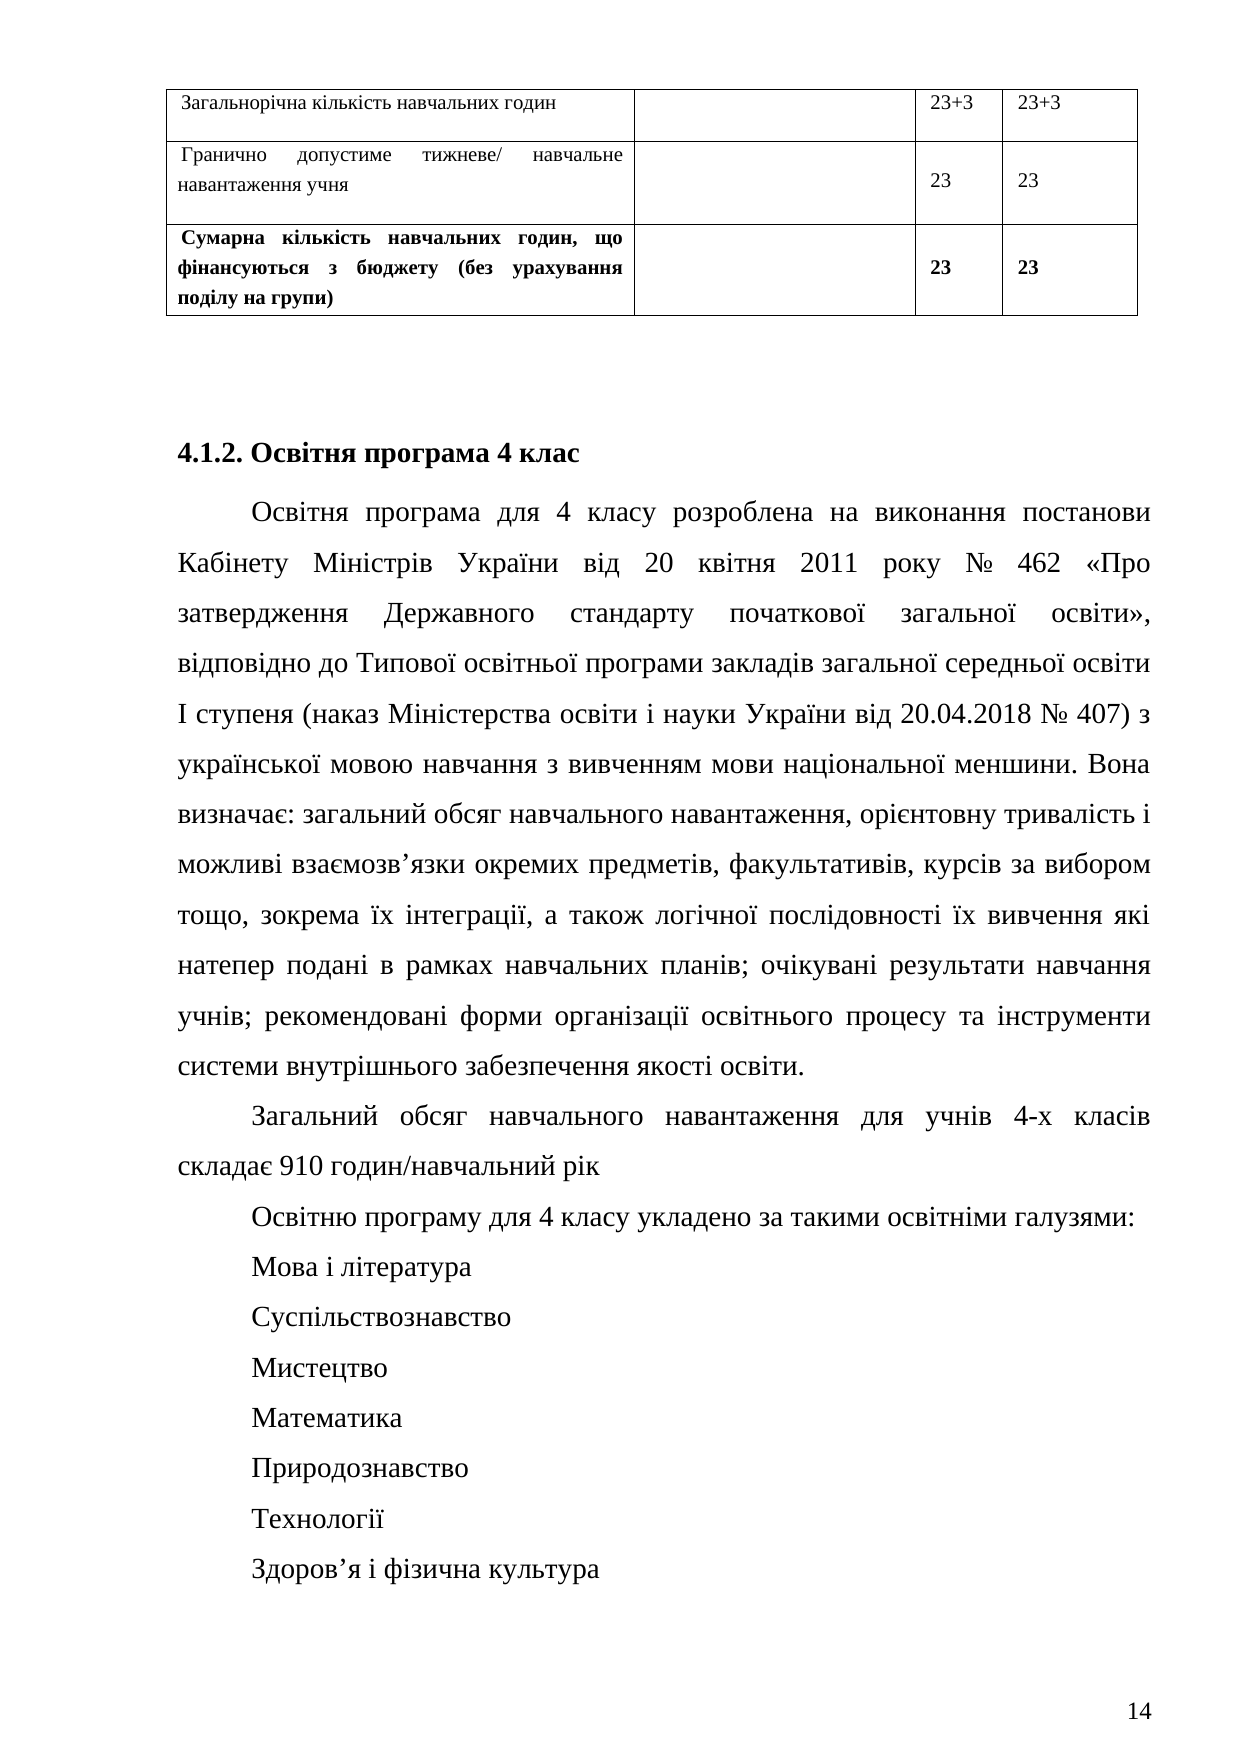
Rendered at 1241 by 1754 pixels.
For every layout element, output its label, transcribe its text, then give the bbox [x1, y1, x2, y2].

text Суспільствознавство [177, 1299, 1152, 1333]
table_cell 23 [1003, 142, 1137, 224]
text Освітня програма для 4 класу розроблена на виконання постанови Кабінету Міністрів України від 20 квітня 2011 року № 462 «Про затвердження Державного стандарту початкової загальної освіти», відповідно до Типової освітньої програми закладів загальної середньої освіти І ступеня (наказ Міністерства освіти і науки України від 20.04.2018 № 407) з української мовою навчання з вивченням мови національної меншини. Вона визначає: загальний обсяг навчального навантаження, орієнтовну тривалість і можливі взаємозв’язки окремих предметів, факультативів, курсів за вибором тощо, зокрема їх інтеграції, а також логічної послідовності їх вивчення які натепер подані в рамках навчальних планів; очікувані результати навчання учнів; рекомендовані форми організації освітнього процесу та інструменти системи внутрішнього забезпечення якості освіти. [177, 494, 1152, 1081]
text Загальний обсяг навчального навантаження для учнів 4-х класів складає 910 годин/навчальний рік [177, 1098, 1152, 1182]
text Математика [177, 1400, 1152, 1434]
table_cell Сумарна кількість навчальних годин, що фінансуються з бюджету (без урахування поділу на групи) [167, 225, 634, 315]
table_cell 23 [916, 225, 1002, 315]
table_cell 23 [1003, 225, 1137, 315]
text Мова і література [177, 1249, 1152, 1283]
text Освітню програму для 4 класу укладено за такими освітніми галузями: [177, 1199, 1152, 1232]
table_cell [635, 142, 915, 224]
text Здоров’я і фізична культура [177, 1551, 1152, 1584]
table_cell [635, 90, 915, 141]
text Технології [177, 1501, 1152, 1534]
table_cell Загальнорічна кількість навчальних годин [167, 90, 634, 141]
table_cell [635, 225, 915, 315]
text Мистецтво [177, 1350, 1152, 1383]
table_cell 23+3 [916, 90, 1002, 141]
table_cell 23+3 [1003, 90, 1137, 141]
table_cell Гранично допустиме тижневе/ навчальне навантаження учня [167, 142, 634, 224]
text Природознавство [177, 1450, 1152, 1484]
text 4.1.2. Освітня програма 4 клас [177, 435, 1152, 469]
table_cell 23 [916, 142, 1002, 224]
